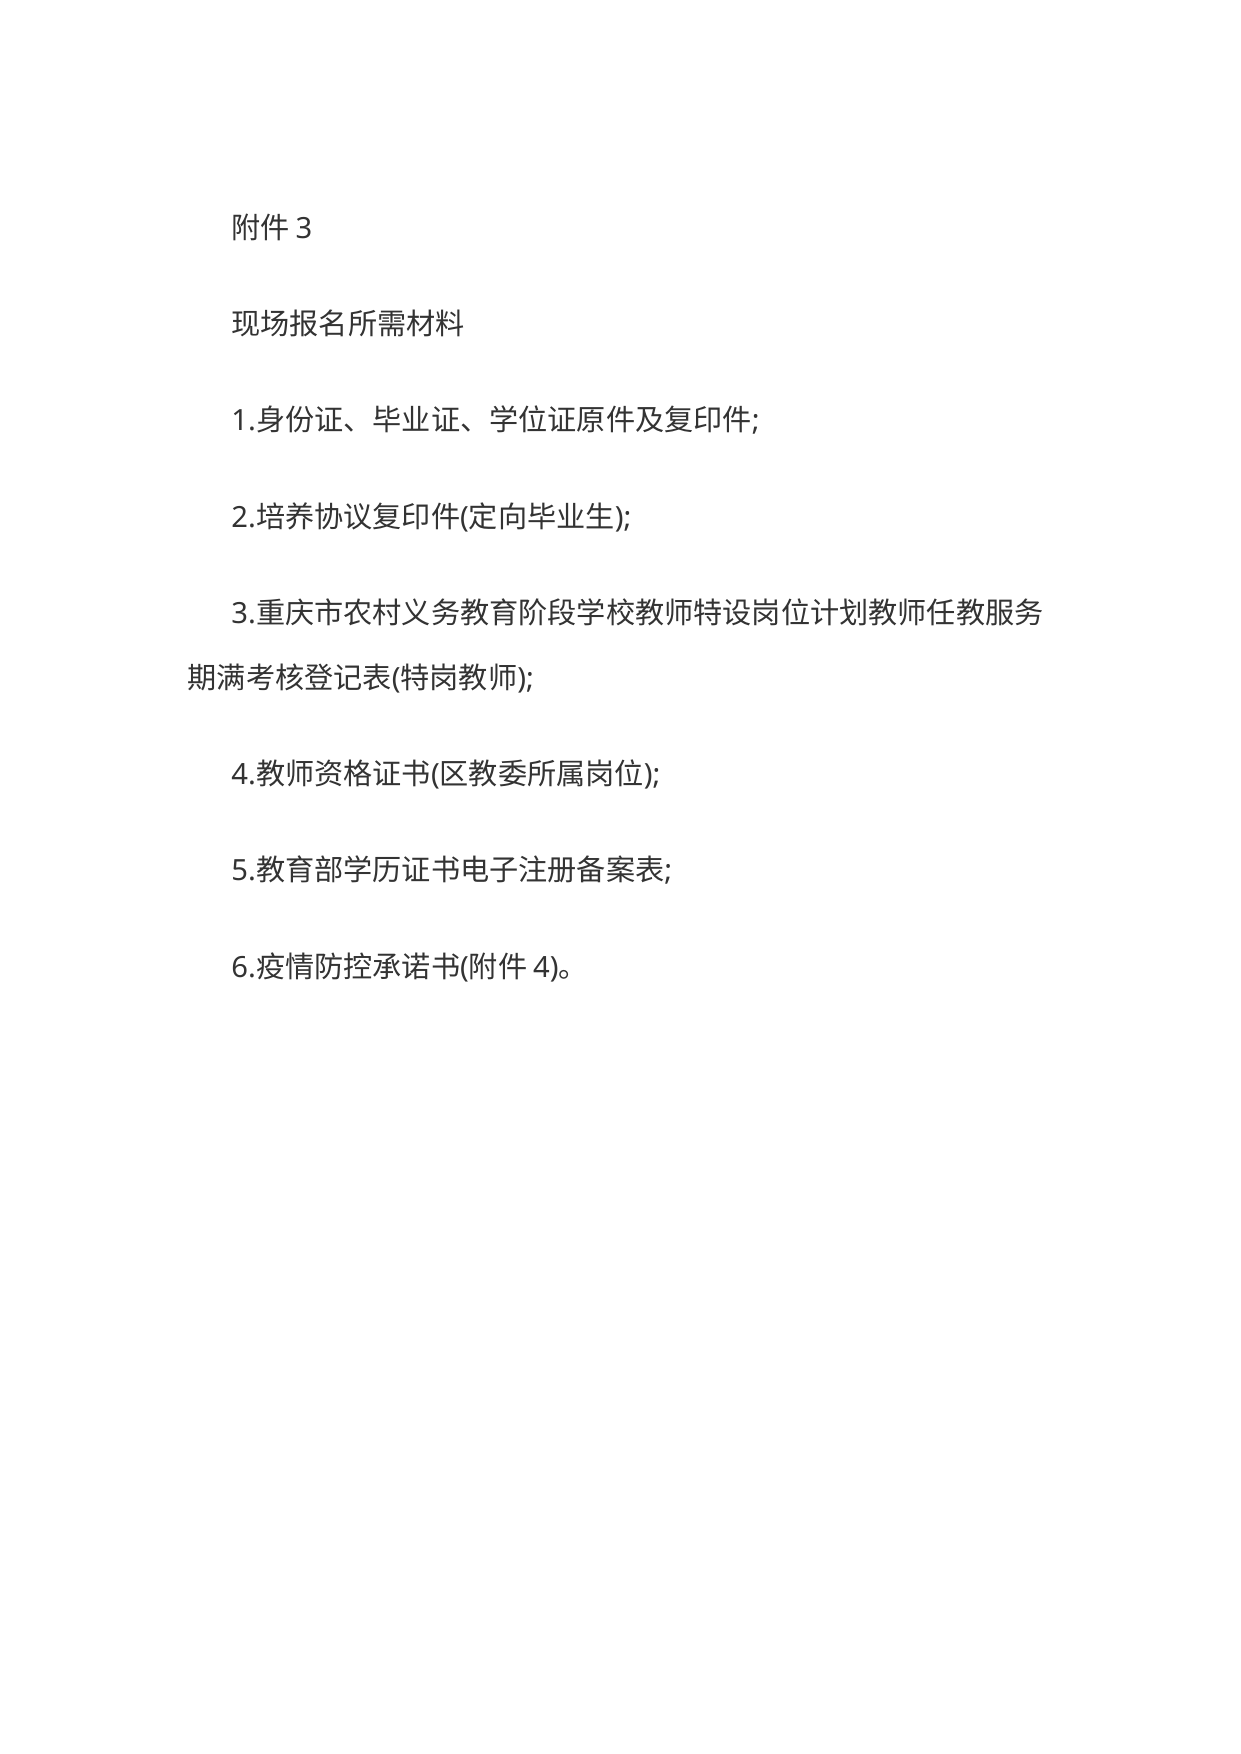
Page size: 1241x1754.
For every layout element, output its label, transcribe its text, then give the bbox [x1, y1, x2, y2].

text 附件3 [187, 193, 1053, 258]
text 现场报名所需材料 [187, 289, 1053, 354]
text 3.重庆市农村义务教育阶段学校教师特设岗位计划教师任教服务期满考核登记表(特岗教师); [187, 578, 1053, 708]
text 6.疫情防控承诺书(附件4)。 [187, 932, 1053, 997]
text 2.培养协议复印件(定向毕业生); [187, 482, 1053, 547]
text 4.教师资格证书(区教委所属岗位); [187, 739, 1053, 804]
text 5.教育部学历证书电子注册备案表; [187, 836, 1053, 901]
text 1.身份证、毕业证、学位证原件及复印件; [187, 386, 1053, 451]
